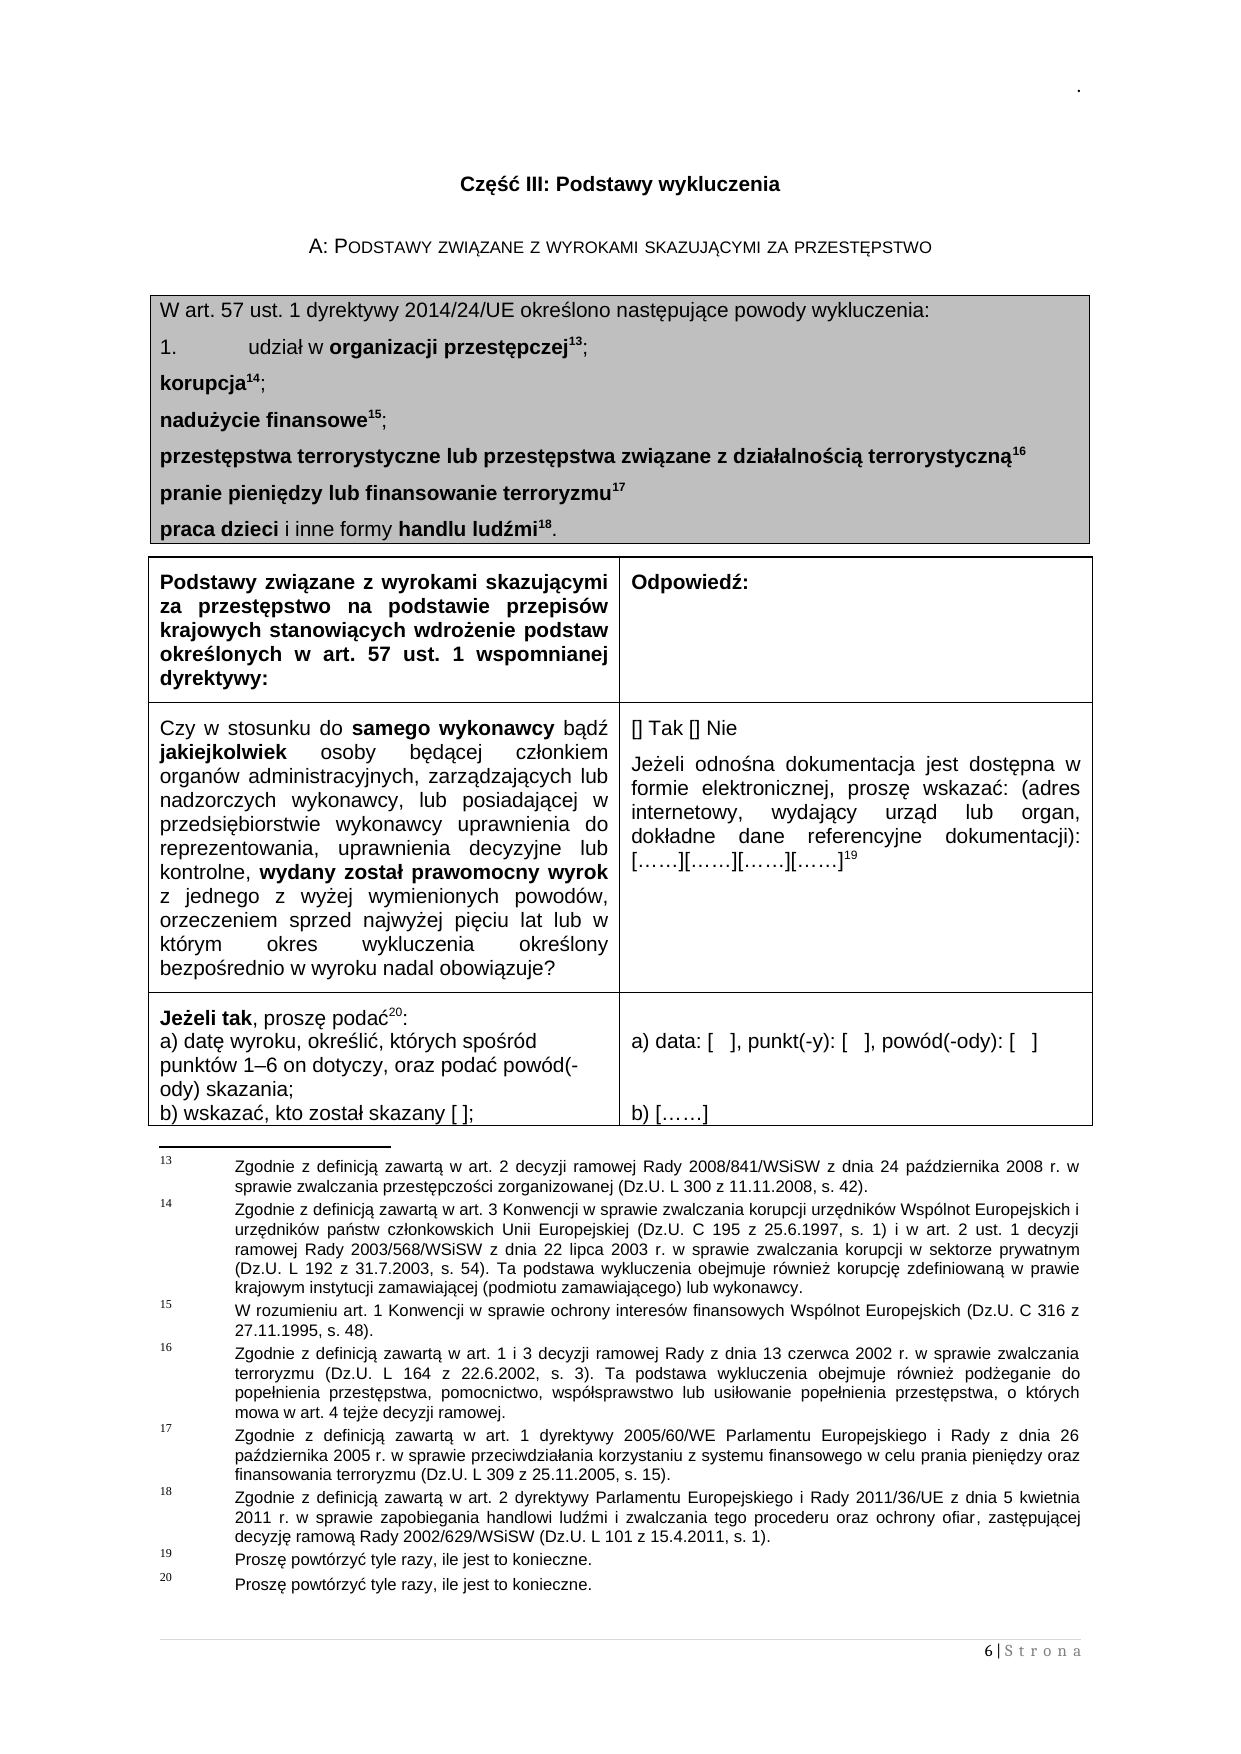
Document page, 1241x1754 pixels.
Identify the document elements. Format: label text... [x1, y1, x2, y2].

text nadużycie finansowe; [151, 404, 1089, 431]
table_cell a) data: [ ], punkt(-y): [ ], powód(-ody): [ ] b) [……] c) długość okresu wykluczenia [……] oraz punkt(-y), którego(-ych) to dotyczy. Jeżeli odnośna dokumentacja jest dostępna w formie elektronicznej, proszę wskazać: (adres internetowy, wydający urząd lub organ, dokładne dane referencyjne dokumentacji): [……][……][……][……] [620, 993, 1092, 1125]
text przestępstwa terrorystyczne lub przestępstwa związane z działalnością terrorystyczną [151, 441, 1089, 468]
text korupcja; [151, 368, 1089, 395]
table_cell Jeżeli tak, proszę podać: a) datę wyroku, określić, których spośród punktów 1–6 on dotyczy, oraz podać powód(-ody) skazania; b) wskazać, kto został skazany [ ]; c) w zakresie, w jakim zostało to bezpośrednio ustalone w wyroku: [149, 993, 619, 1125]
table_header Podstawy związane z wyrokami skazującymi za przestępstwo na podstawie przepisów krajowych stanowiących wdrożenie podstaw określonych w art. 57 ust. 1 wspomnianej dyrektywy: [149, 558, 619, 702]
text W art. 57 ust. 1 dyrektywy 2014/24/UE określono następujące powody wykluczenia: [151, 296, 1089, 322]
table_header Odpowiedź: [620, 558, 1092, 702]
text Część III: Podstawy wykluczenia [159, 172, 1081, 196]
text praca dzieci i inne formy handlu ludźmi. [151, 514, 1089, 543]
list udział w organizacji przestępczej; [151, 331, 1089, 358]
table_cell [] Tak [] Nie Jeżeli odnośna dokumentacja jest dostępna w formie elektronicznej, proszę wskazać: (adres internetowy, wydający urząd lub organ, dokładne dane referencyjne dokumentacji): [……][……][……][……] [620, 703, 1092, 992]
text A: Podstawy związane z wyrokami skazującymi za przestępstwo [159, 233, 1081, 257]
table_cell Czy w stosunku do samego wykonawcy bądź jakiejkolwiek osoby będącej członkiem organów administracyjnych, zarządzających lub nadzorczych wykonawcy, lub posiadającej w przedsiębiorstwie wykonawcy uprawnienia do reprezentowania, uprawnienia decyzyjne lub kontrolne, wydany został prawomocny wyrok z jednego z wyżej wymienionych powodów, orzeczeniem sprzed najwyżej pięciu lat lub w którym okres wykluczenia określony bezpośrednio w wyroku nadal obowiązuje? [149, 703, 619, 992]
text pranie pieniędzy lub finansowanie terroryzmu [151, 477, 1089, 504]
